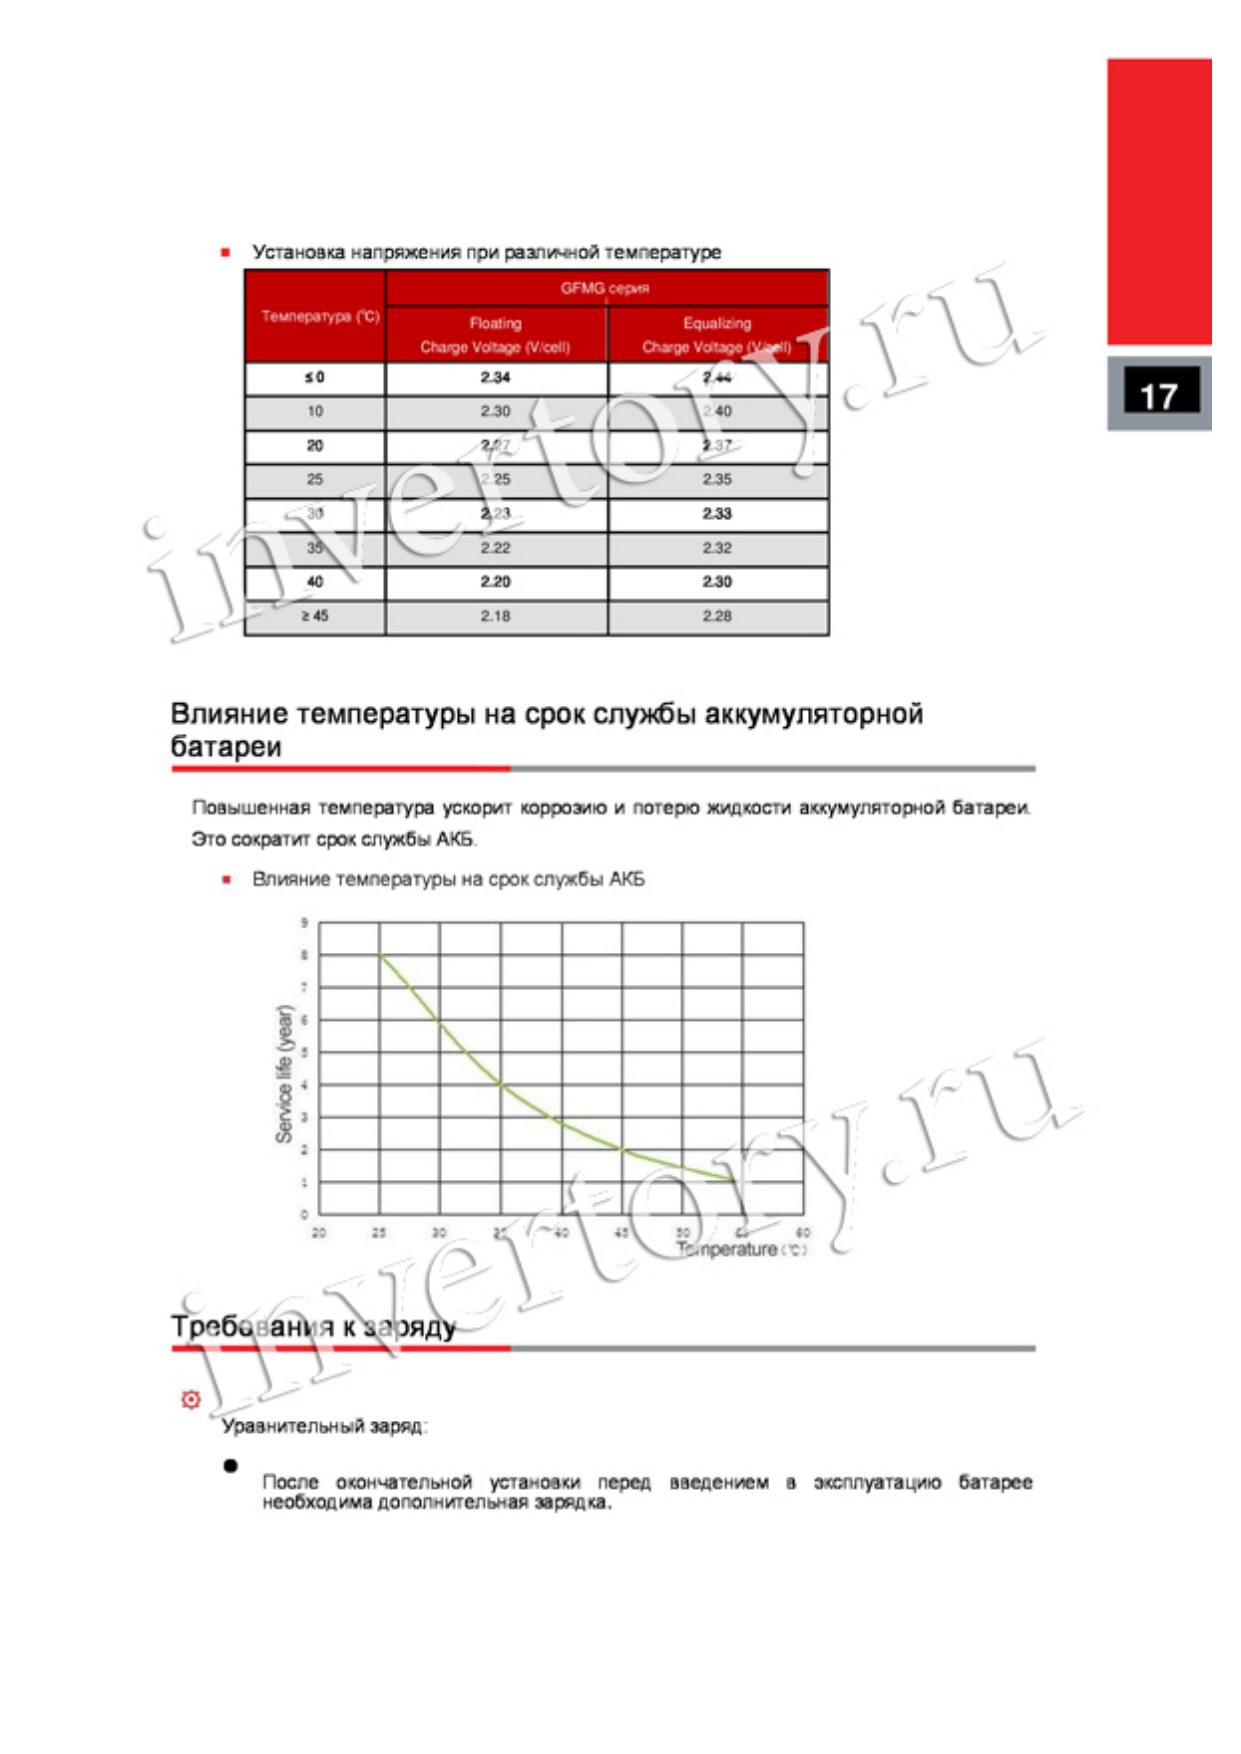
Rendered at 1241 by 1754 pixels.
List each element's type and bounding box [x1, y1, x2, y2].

picture [15, 36, 1212, 1645]
